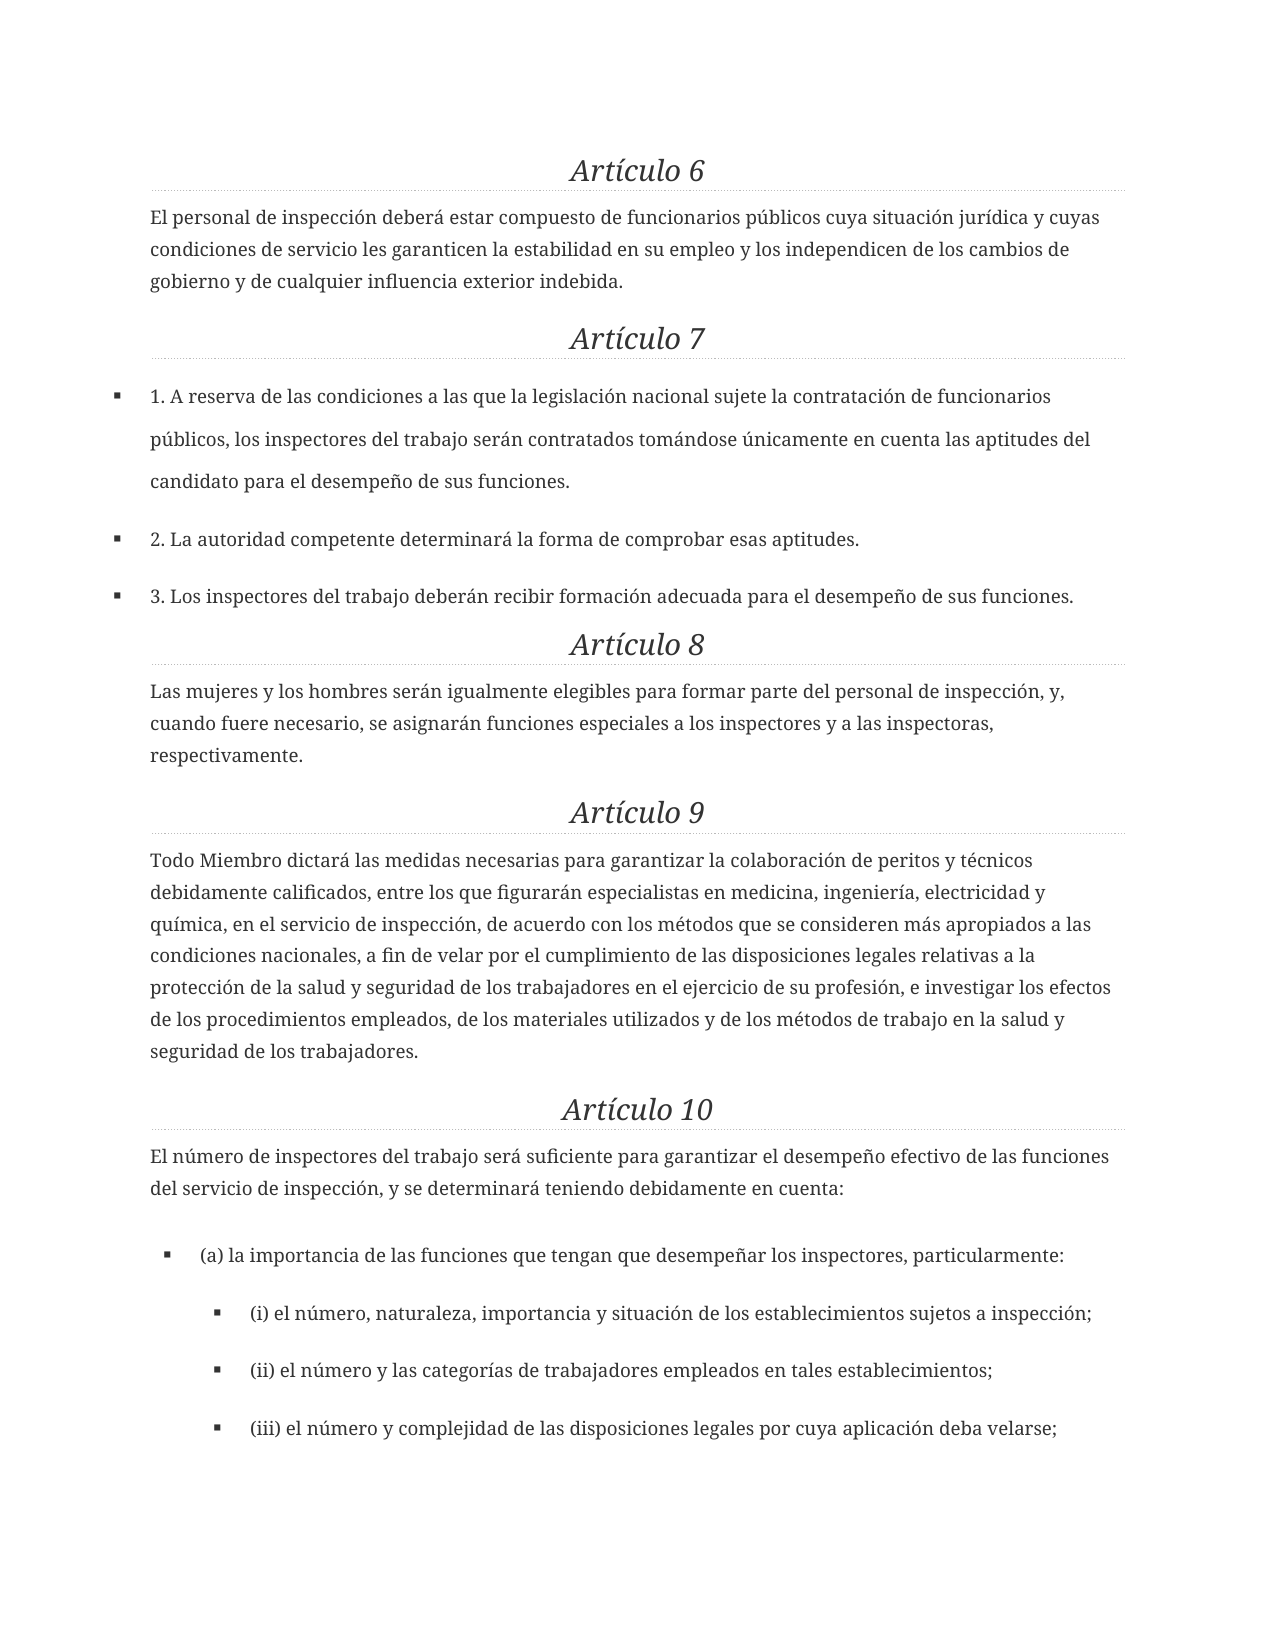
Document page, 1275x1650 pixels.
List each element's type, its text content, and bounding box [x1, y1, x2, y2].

text El personal de inspección deberá estar compuesto de funcionarios públicos cuya situación jurídica y cuyas condiciones de servicio les garanticen la estabilidad en su empleo y los independicen de los cambios de gobierno y de cualquier influencia exterior indebida. [150, 198, 1125, 294]
list (a) la importancia de las funciones que tengan que desempeñar los inspectores, particularmente: [162, 1226, 1125, 1268]
subtitle Artículo 8 [150, 624, 1125, 664]
subtitle Artículo 6 [150, 150, 1125, 190]
list 2. La autoridad competente determinará la forma de comprobar esas aptitudes. [112, 509, 1125, 552]
list (iii) el número y complejidad de las disposiciones legales por cuya aplicación deba velarse; [212, 1398, 1125, 1441]
subtitle Artículo 10 [150, 1089, 1125, 1129]
list (ii) el número y las categorías de trabajadores empleados en tales establecimientos; [212, 1341, 1125, 1383]
subtitle Artículo 7 [150, 319, 1125, 359]
text Todo Miembro dictará las medidas necesarias para garantizar la colaboración de peritos y técnicos debidamente calificados, entre los que figurarán especialistas en medicina, ingeniería, electricidad y química, en el servicio de inspección, de acuerdo con los métodos que se consideren más apropiados a las condiciones nacionales, a fin de velar por el cumplimiento de las disposiciones legales relativas a la protección de la salud y seguridad de los trabajadores en el ejercicio de su profesión, e investigar los efectos de los procedimientos empleados, de los materiales utilizados y de los métodos de trabajo en la salud y seguridad de los trabajadores. [150, 841, 1125, 1064]
text El número de inspectores del trabajo será suficiente para garantizar el desempeño efectivo de las funciones del servicio de inspección, y se determinará teniendo debidamente en cuenta: [150, 1137, 1125, 1201]
list 3. Los inspectores del trabajo deberán recibir formación adecuada para el desempeño de sus funciones. [112, 567, 1125, 609]
subtitle Artículo 9 [150, 793, 1125, 833]
text Las mujeres y los hombres serán igualmente elegibles para formar parte del personal de inspección, y, cuando fuere necesario, se asignarán funciones especiales a los inspectores y a las inspectoras, respectivamente. [150, 672, 1125, 768]
list (i) el número, naturaleza, importancia y situación de los establecimientos sujetos a inspección; [212, 1283, 1125, 1326]
list 1. A reserva de las condiciones a las que la legislación nacional sujete la contratación de funcionarios públicos, los inspectores del trabajo serán contratados tomándose únicamente en cuenta las aptitudes del candidato para el desempeño de sus funciones. [112, 367, 1125, 494]
